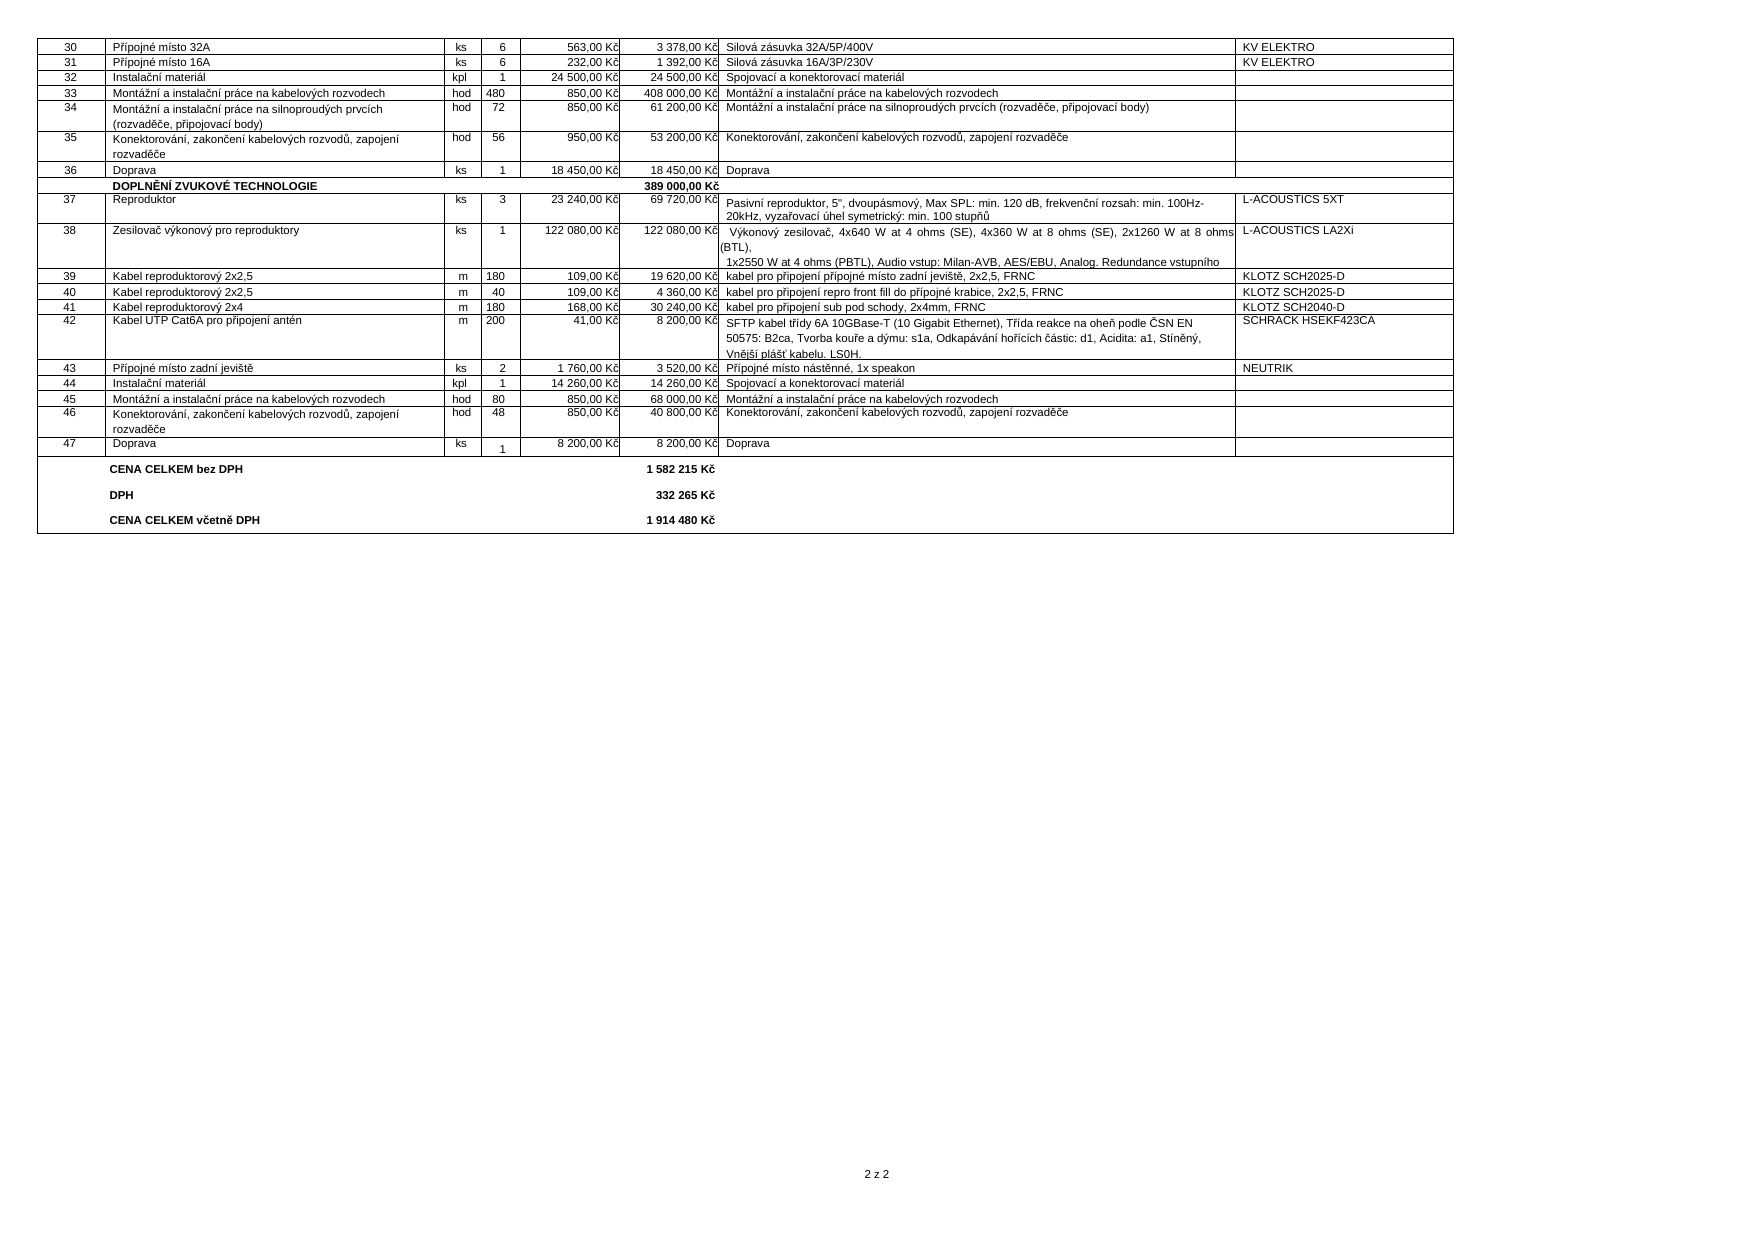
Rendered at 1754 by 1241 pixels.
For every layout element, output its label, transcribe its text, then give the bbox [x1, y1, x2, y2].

table_cell kabel pro připojení sub pod schody, 2x4mm, FRNC [719, 300, 1235, 314]
table_cell m [445, 300, 481, 314]
table_cell 4 360,00 Kč [620, 284, 718, 299]
table_header 1 582 215 Kč [455, 457, 1453, 484]
table_cell 43 [38, 360, 105, 375]
table_cell Přípojné místo nástěnné, 1x speakon [719, 360, 1235, 375]
table_cell 168,00 Kč [521, 300, 619, 314]
table_cell NEUTRIK [1236, 360, 1453, 375]
table_cell Zesilovač výkonový pro reproduktory [106, 224, 444, 268]
table_cell 40 [38, 284, 105, 299]
table_cell KLOTZ SCH2025-D [1236, 269, 1453, 283]
table_cell 850,00 Kč [521, 101, 619, 131]
table_cell m [445, 315, 481, 359]
table_cell CENA CELKEM včetně DPH [38, 507, 455, 533]
table_cell Doprava [719, 438, 1235, 456]
table_cell ks [445, 224, 481, 268]
table_cell Přípojné místo 16A [106, 55, 444, 69]
table_cell Montážní a instalační práce na kabelových rozvodech [106, 86, 444, 100]
table_cell Konektorování, zakončení kabelových rozvodů, zapojení rozvaděče [719, 407, 1235, 437]
table_cell 480 [482, 86, 520, 100]
table_cell [1236, 86, 1453, 100]
table_cell 1 [482, 438, 520, 456]
table_cell 180 [482, 300, 520, 314]
table_cell 38 [38, 224, 105, 268]
table_cell Montážní a instalační práce na silnoproudých prvcích (rozvaděče, připojovací body) [106, 101, 444, 131]
table_cell 109,00 Kč [521, 284, 619, 299]
table_cell 61 200,00 Kč [620, 101, 718, 131]
table_cell 232,00 Kč [521, 55, 619, 69]
table_cell 23 240,00 Kč [521, 194, 619, 223]
table_cell 408 000,00 Kč [620, 86, 718, 100]
table_cell Výkonový zesilovač, 4x640 W at 4 ohms (SE), 4x360 W at 8 ohms (SE), 2x1260 W at 8 ohms (BTL), 1x2550 W at 4 ohms (PBTL), Audio vstup: Milan-AVB, AES/EBU, Analog. Redundance vstupního siqnálu [719, 224, 1235, 268]
table_header KV ELEKTRO [1236, 39, 1453, 54]
table_cell [1236, 71, 1453, 84]
table_cell ks [445, 360, 481, 375]
table_cell hod [445, 101, 481, 131]
table_cell Doprava [106, 162, 444, 177]
table_cell 3 520,00 Kč [620, 360, 718, 375]
table_cell DPH [38, 484, 455, 507]
table_cell 33 [38, 86, 105, 100]
table_cell Spojovací a konektorovací materiál [719, 376, 1235, 390]
table_cell 24 500,00 Kč [620, 71, 718, 84]
table_cell [1236, 101, 1453, 131]
table_cell Kabel reproduktorový 2x4 [106, 300, 444, 314]
table_cell 32 [38, 71, 105, 84]
table_cell Spojovací a konektorovací materiál [719, 71, 1235, 84]
table_cell hod [445, 391, 481, 406]
table_cell 41 [38, 300, 105, 314]
table_cell KLOTZ SCH2025-D [1236, 284, 1453, 299]
table_cell 69 720,00 Kč [620, 194, 718, 223]
table_cell kabel pro připojení přípojné místo zadní jeviště, 2x2,5, FRNC [719, 269, 1235, 283]
table_cell Konektorování, zakončení kabelových rozvodů, zapojení rozvaděče [106, 407, 444, 437]
table_cell kabel pro připojení repro front fill do přípojné krabice, 2x2,5, FRNC [719, 284, 1235, 299]
table_cell [1236, 376, 1453, 390]
table_cell 56 [482, 132, 520, 161]
table_cell Instalační materiál [106, 71, 444, 84]
table_cell [1236, 391, 1453, 406]
table_cell 850,00 Kč [521, 407, 619, 437]
table_cell ks [445, 55, 481, 69]
table_cell Kabel reproduktorový 2x2,5 [106, 284, 444, 299]
table_cell 109,00 Kč [521, 269, 619, 283]
table_cell [1236, 162, 1453, 177]
table_cell 1 [482, 224, 520, 268]
table_cell 180 [482, 269, 520, 283]
table_cell 950,00 Kč [521, 132, 619, 161]
table_cell 8 200,00 Kč [521, 438, 619, 456]
table_cell kpl [445, 376, 481, 390]
table_cell SFTP kabel třídy 6A 10GBase-T (10 Gigabit Ethernet), Třída reakce na oheň podle ČSN EN 50575: B2ca, Tvorba kouře a dýmu: s1a, Odkapávání hořících částic: d1, Acidita: a1, Stíněný, Vnější plášť kabelu. LS0H. [719, 315, 1235, 359]
table_cell 1 [482, 71, 520, 84]
table_cell 1 392,00 Kč [620, 55, 718, 69]
table_cell 45 [38, 391, 105, 406]
table_cell 1 [482, 162, 520, 177]
table_cell 40 800,00 Kč [620, 407, 718, 437]
table_cell 122 080,00 Kč [620, 224, 718, 268]
table_cell KLOTZ SCH2040-D [1236, 300, 1453, 314]
table_cell 37 [38, 194, 105, 223]
table_cell Doprava [106, 438, 444, 456]
table_cell kpl [445, 71, 481, 84]
table_cell 6 [482, 55, 520, 69]
table_cell 42 [38, 315, 105, 359]
table_cell 8 200,00 Kč [620, 438, 718, 456]
table_header 563,00 Kč [521, 39, 619, 54]
table_cell DOPLNĚNÍ ZVUKOVÉ TECHNOLOGIE 389 000,00 Kč [38, 178, 1453, 193]
table_cell hod [445, 132, 481, 161]
table_cell 24 500,00 Kč [521, 71, 619, 84]
table_cell 14 260,00 Kč [521, 376, 619, 390]
table_header CENA CELKEM bez DPH [38, 457, 455, 484]
table_cell L-ACOUSTICS LA2Xi [1236, 224, 1453, 268]
table_header 30 [38, 39, 105, 54]
table_cell Reproduktor [106, 194, 444, 223]
table_cell ks [445, 162, 481, 177]
table_header Přípojné místo 32A [106, 39, 444, 54]
table_cell 14 260,00 Kč [620, 376, 718, 390]
table_cell 850,00 Kč [521, 86, 619, 100]
table_cell 18 450,00 Kč [521, 162, 619, 177]
table_cell 2 [482, 360, 520, 375]
table_cell 47 [38, 438, 105, 456]
table_cell Montážní a instalační práce na silnoproudých prvcích (rozvaděče, připojovací body) [719, 101, 1235, 131]
table_cell Montážní a instalační práce na kabelových rozvodech [106, 391, 444, 406]
table_cell L-ACOUSTICS 5XT [1236, 194, 1453, 223]
table_cell Kabel UTP Cat6A pro připojení antén [106, 315, 444, 359]
table_cell m [445, 269, 481, 283]
table_cell 34 [38, 101, 105, 131]
table_cell 80 [482, 391, 520, 406]
table_cell 19 620,00 Kč [620, 269, 718, 283]
table_cell 53 200,00 Kč [620, 132, 718, 161]
table_cell m [445, 284, 481, 299]
table_cell Instalační materiál [106, 376, 444, 390]
table_cell 46 [38, 407, 105, 437]
table_cell 41,00 Kč [521, 315, 619, 359]
table_cell Pasivní reproduktor, 5", dvoupásmový, Max SPL: min. 120 dB, frekvenční rozsah: min. 100Hz- 20kHz, vyzařovací úhel symetrický: min. 100 stupňů [719, 194, 1235, 223]
table_cell SCHRACK HSEKF423CA [1236, 315, 1453, 359]
table_cell 36 [38, 162, 105, 177]
table_header ks [445, 39, 481, 54]
table_cell Kabel reproduktorový 2x2,5 [106, 269, 444, 283]
table_cell Doprava [719, 162, 1235, 177]
table_cell 35 [38, 132, 105, 161]
table_cell 40 [482, 284, 520, 299]
table_cell Montážní a instalační práce na kabelových rozvodech [719, 86, 1235, 100]
table_cell 200 [482, 315, 520, 359]
table_cell Konektorování, zakončení kabelových rozvodů, zapojení rozvaděče [106, 132, 444, 161]
table_header 6 [482, 39, 520, 54]
table_cell Konektorování, zakončení kabelových rozvodů, zapojení rozvaděče [719, 132, 1235, 161]
table_cell 39 [38, 269, 105, 283]
table_cell ks [445, 438, 481, 456]
table_cell Silová zásuvka 16A/3P/230V [719, 55, 1235, 69]
table_cell 1 [482, 376, 520, 390]
table_cell 1 760,00 Kč [521, 360, 619, 375]
table_cell [1236, 438, 1453, 456]
table_cell [1236, 407, 1453, 437]
text 2 z 2 [864, 1168, 889, 1181]
table_cell 68 000,00 Kč [620, 391, 718, 406]
table_header Silová zásuvka 32A/5P/400V [719, 39, 1235, 54]
table_header 3 378,00 Kč [620, 39, 718, 54]
table_cell ks [445, 194, 481, 223]
table_cell hod [445, 407, 481, 437]
table_cell 850,00 Kč [521, 391, 619, 406]
table_cell 72 [482, 101, 520, 131]
table_cell 8 200,00 Kč [620, 315, 718, 359]
table_cell KV ELEKTRO [1236, 55, 1453, 69]
table_cell Přípojné místo zadní jeviště [106, 360, 444, 375]
table_cell 122 080,00 Kč [521, 224, 619, 268]
table_cell 3 [482, 194, 520, 223]
table_cell 1 914 480 Kč [455, 507, 1453, 533]
table_cell 48 [482, 407, 520, 437]
table_cell [1236, 132, 1453, 161]
table_cell 332 265 Kč [455, 484, 1453, 507]
table_cell hod [445, 86, 481, 100]
table_cell 30 240,00 Kč [620, 300, 718, 314]
table_cell 18 450,00 Kč [620, 162, 718, 177]
table_cell 31 [38, 55, 105, 69]
table_cell Montážní a instalační práce na kabelových rozvodech [719, 391, 1235, 406]
table_cell 44 [38, 376, 105, 390]
